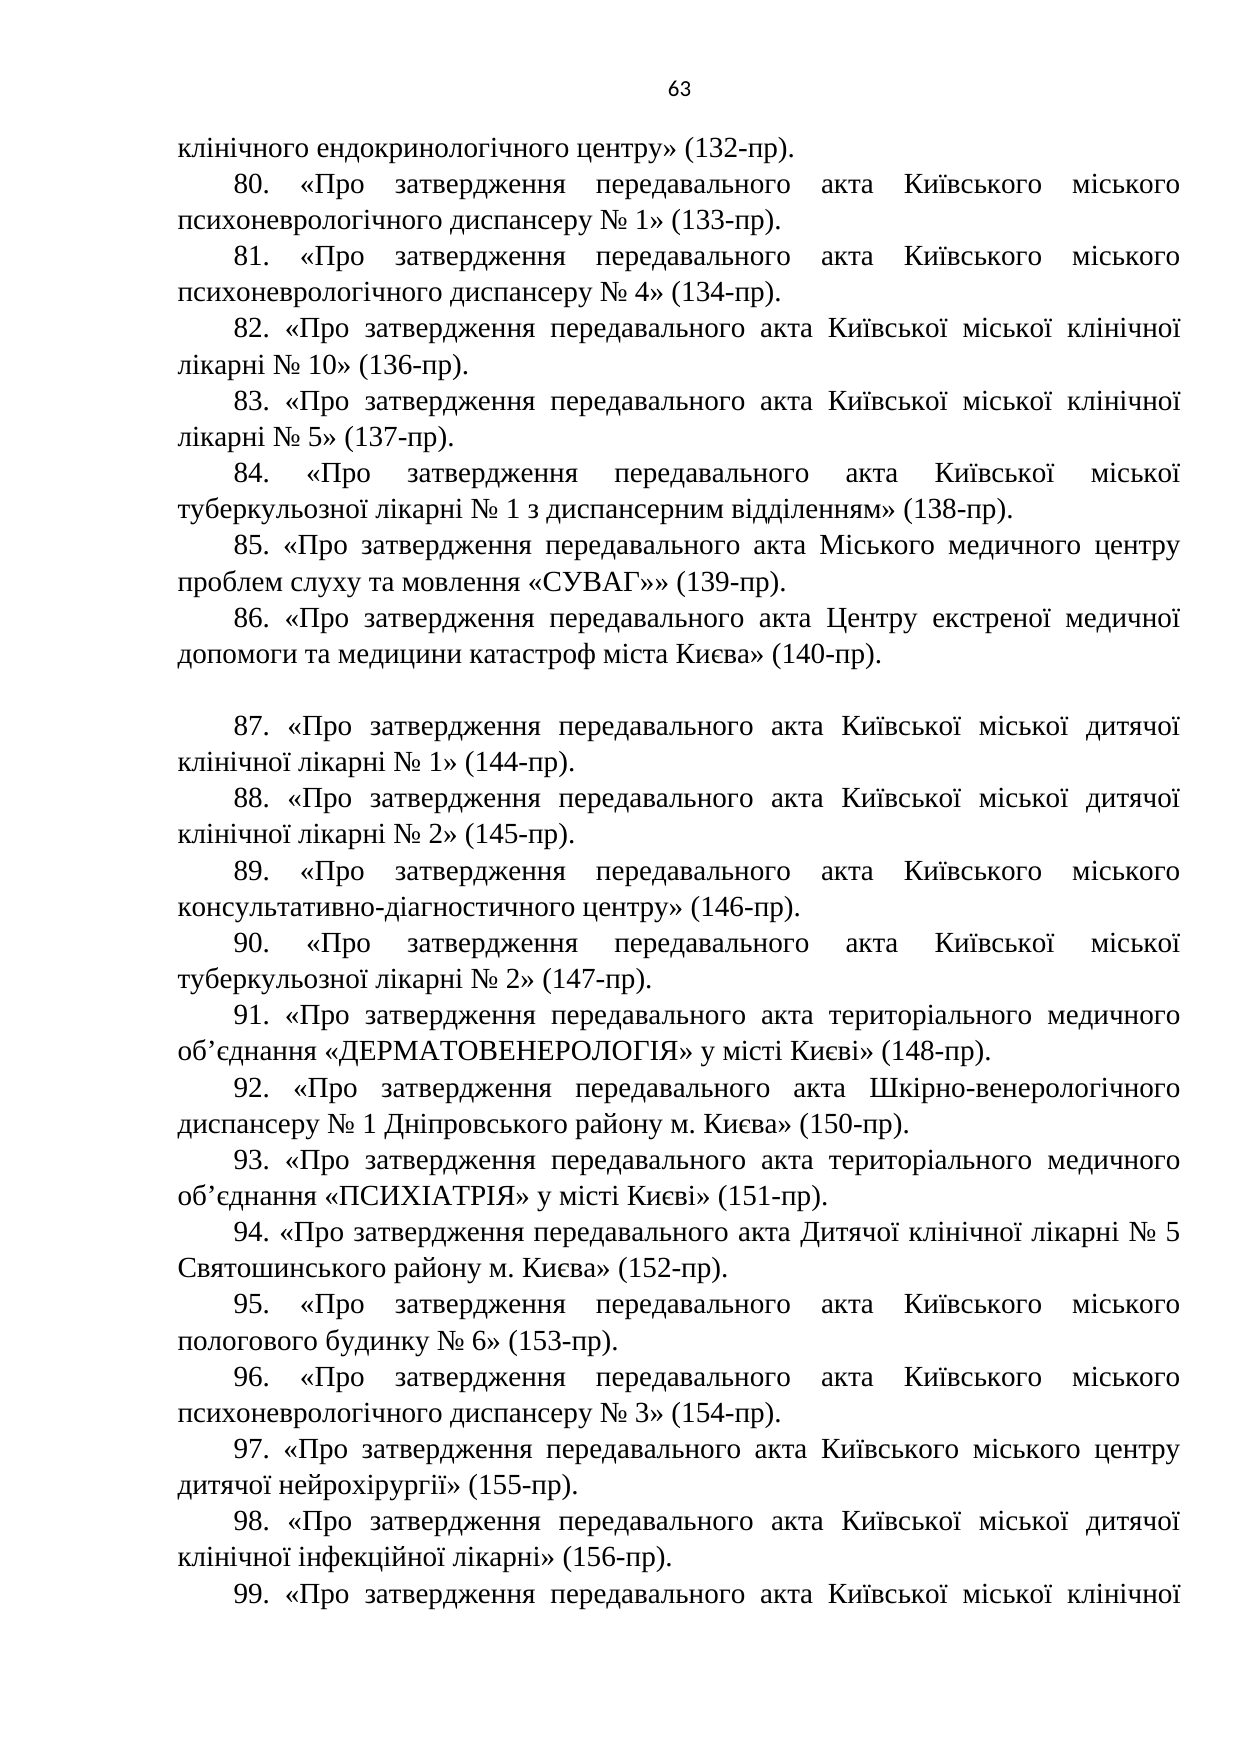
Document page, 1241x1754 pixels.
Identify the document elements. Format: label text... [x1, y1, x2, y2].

text 87. «Про затвердження передавального акта Київської міської дитячої клінічної лікарні № 1» (144-пр). [177, 708, 1181, 778]
text 92. «Про затвердження передавального акта Шкірно-венерологічного диспансеру № 1 Дніпровського району м. Києва» (150-пр). [177, 1070, 1181, 1139]
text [177, 1576, 1181, 1609]
text 91. «Про затвердження передавального акта територіального медичного об’єднання «ДЕРМАТОВЕНЕРОЛОГІЯ» у місті Києві» (148-пр). [177, 997, 1181, 1067]
text 85. «Про затвердження передавального акта Міського медичного центру проблем слуху та мовлення «СУВАГ»» (139-пр). [177, 527, 1181, 597]
text 89. «Про затвердження передавального акта Київського міського консультативно-діагностичного центру» (146-пр). [177, 853, 1181, 922]
text 97. «Про затвердження передавального акта Київського міського центру дитячої нейрохірургії» (155-пр). [177, 1431, 1181, 1501]
text 82. «Про затвердження передавального акта Київської міської клінічної лікарні № 10» (136-пр). [177, 311, 1181, 380]
text 86. «Про затвердження передавального акта Центру екстреної медичної допомоги та медицини катастроф міста Києва» (140-пр). [177, 600, 1181, 669]
text 81. «Про затвердження передавального акта Київського міського психоневрологічного диспансеру № 4» (134-пр). [177, 238, 1181, 308]
text 80. «Про затвердження передавального акта Київського міського психоневрологічного диспансеру № 1» (133-пр). [177, 166, 1181, 236]
text 96. «Про затвердження передавального акта Київського міського психоневрологічного диспансеру № 3» (154-пр). [177, 1359, 1181, 1428]
text 84. «Про затвердження передавального акта Київської міської туберкульозної лікарні № 1 з диспансерним відділенням» (138-пр). [177, 455, 1181, 525]
text 83. «Про затвердження передавального акта Київської міської клінічної лікарні № 5» (137-пр). [177, 383, 1181, 453]
text 90. «Про затвердження передавального акта Київської міської туберкульозної лікарні № 2» (147-пр). [177, 925, 1181, 995]
text 93. «Про затвердження передавального акта територіального медичного об’єднання «ПСИХІАТРІЯ» у місті Києві» (151-пр). [177, 1142, 1181, 1212]
text 88. «Про затвердження передавального акта Київської міської дитячої клінічної лікарні № 2» (145-пр). [177, 781, 1181, 850]
text 95. «Про затвердження передавального акта Київського міського пологового будинку № 6» (153-пр). [177, 1287, 1181, 1356]
text 94. «Про затвердження передавального акта Дитячої клінічної лікарні № 5 Святошинського району м. Києва» (152-пр). [177, 1214, 1181, 1284]
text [177, 130, 1181, 163]
text 98. «Про затвердження передавального акта Київської міської дитячої клінічної інфекційної лікарні» (156-пр). [177, 1503, 1181, 1573]
